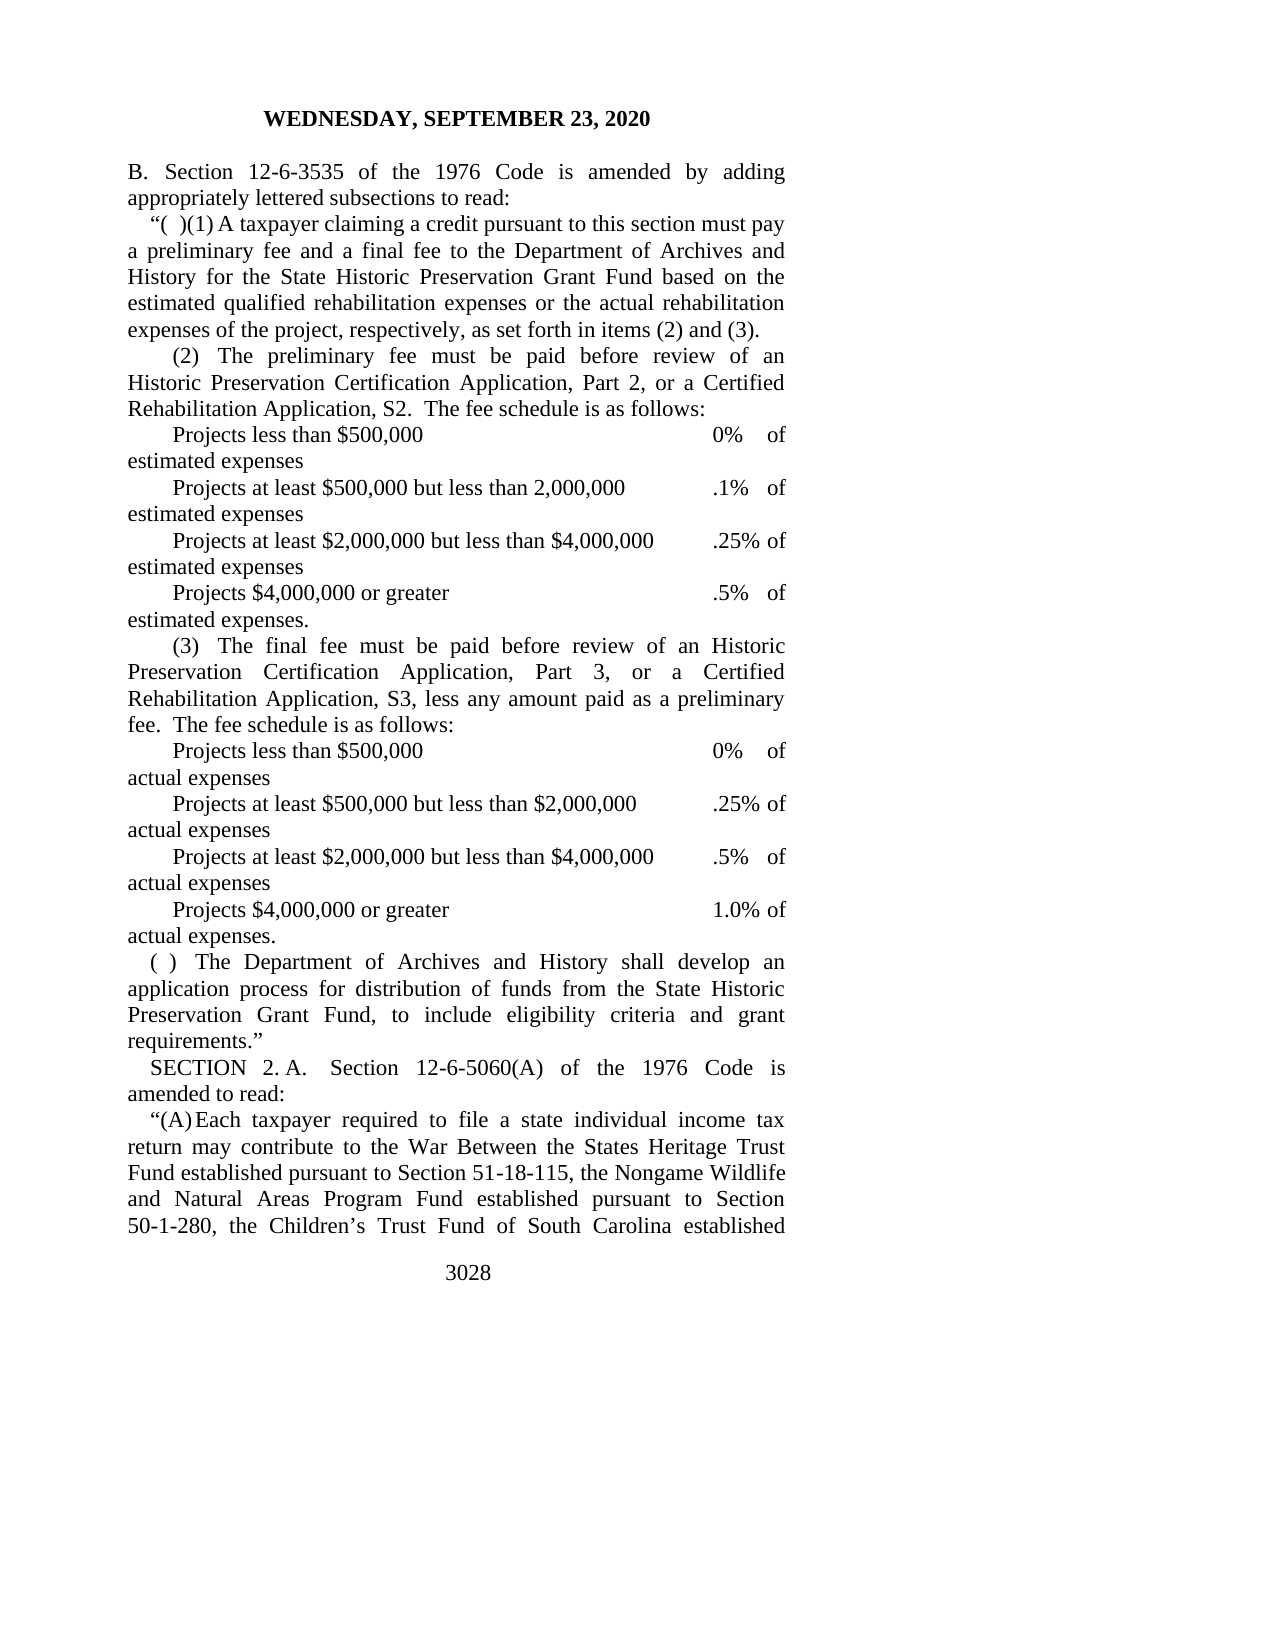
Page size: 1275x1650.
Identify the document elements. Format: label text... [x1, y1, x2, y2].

text ( ) The Department of Archives and History shall develop an application process for distribution of funds from the State Historic Preservation Grant Fund, to include eligibility criteria and grant requirements.” [127, 948, 786, 1054]
text (2) The preliminary fee must be paid before review of an Historic Preservation Certification Application, Part 2, or a Certified Rehabilitation Application, S2. The fee schedule is as follows: [127, 342, 786, 421]
text Projects $4,000,000 or greater 1.0% of actual expenses. [127, 896, 786, 948]
text Projects at least $2,000,000 but less than $4,000,000 .25% of estimated expenses [127, 527, 786, 579]
text Projects at least $2,000,000 but less than $4,000,000 .5% of actual expenses [127, 843, 786, 896]
text Projects at least $500,000 but less than $2,000,000 .25% of actual expenses [127, 790, 786, 843]
text Projects $4,000,000 or greater .5% of estimated expenses. [127, 579, 786, 632]
text B. Section 12-6-3535 of the 1976 Code is amended by adding appropriately lettered subsections to read: [127, 158, 786, 210]
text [127, 1106, 786, 1238]
text Projects less than $500,000 0% of actual expenses [127, 737, 786, 790]
text Projects at least $500,000 but less than 2,000,000 .1% of estimated expenses [127, 474, 786, 527]
text Projects less than $500,000 0% of estimated expenses [127, 421, 786, 474]
text “( )(1) A taxpayer claiming a credit pursuant to this section must pay a preliminary fee and a final fee to the Department of Archives and History for the State Historic Preservation Grant Fund based on the estimated qualified rehabilitation expenses or the actual rehabilitation expenses of the project, respectively, as set forth in items (2) and (3). [127, 210, 786, 342]
text SECTION 2. A. Section 12-6-5060(A) of the 1976 Code is amended to read: [127, 1054, 786, 1106]
text (3) The final fee must be paid before review of an Historic Preservation Certification Application, Part 3, or a Certified Rehabilitation Application, S3, less any amount paid as a preliminary fee. The fee schedule is as follows: [127, 632, 786, 737]
